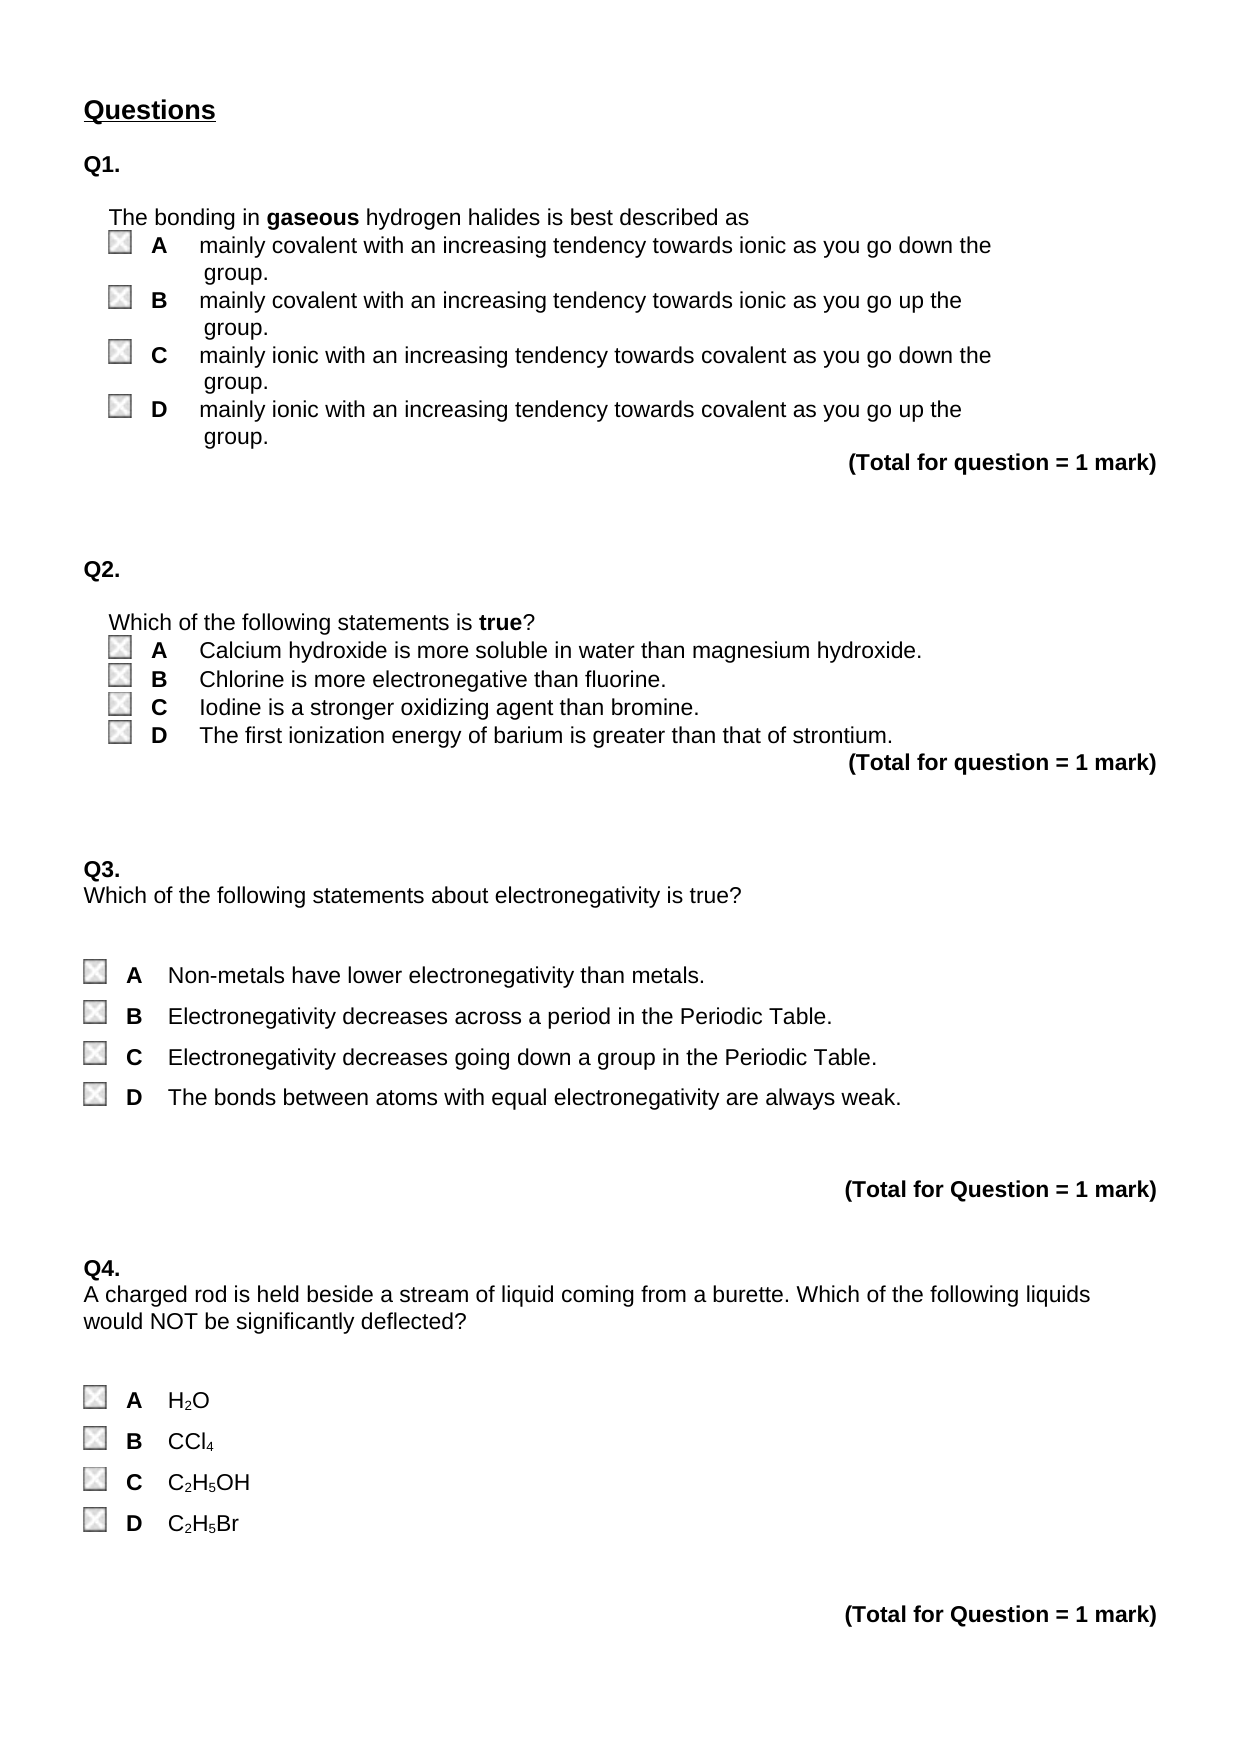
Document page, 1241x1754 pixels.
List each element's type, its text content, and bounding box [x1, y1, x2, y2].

text (Total for Question = 1 mark) [83, 1123, 1157, 1202]
picture [83, 1507, 107, 1532]
text B Chlorine is more electronegative than fluorine. [108, 664, 1157, 692]
text C Electronegativity decreases going down a group in the Periodic Table. [83, 1041, 1157, 1070]
text C mainly ionic with an increasing tendency towards covalent as you go down the group. [108, 340, 1157, 394]
text A Non-metals have lower electronegativity than metals. [83, 960, 1157, 988]
text B CCl4 [83, 1426, 1157, 1454]
picture [108, 394, 132, 418]
text C Iodine is a stronger oxidizing agent than bromine. [108, 692, 1157, 720]
text D The bonds between atoms with equal electronegativity are always weak. [83, 1082, 1157, 1111]
text Q4. A charged rod is held beside a stream of liquid coming from a burette. Which of the following liquids would NOT be significantly deflected? [83, 1255, 1157, 1334]
text Which of the following statements is true? [108, 609, 1157, 635]
picture [83, 959, 107, 984]
picture [83, 1385, 107, 1409]
text Questions [83, 94, 1157, 125]
picture [108, 285, 132, 309]
text Q3. Which of the following statements about electronegativity is true? [83, 856, 1157, 908]
text Q1. [83, 125, 1157, 204]
picture [108, 720, 132, 744]
text D C2H5Br [83, 1508, 1157, 1536]
picture [108, 663, 132, 687]
picture [83, 1000, 107, 1024]
text A Calcium hydroxide is more soluble in water than magnesium hydroxide. [108, 635, 1157, 664]
text (Total for question = 1 mark) [83, 449, 1157, 476]
text D mainly ionic with an increasing tendency towards covalent as you go up the group. [108, 394, 1157, 449]
picture [83, 1041, 107, 1065]
picture [108, 230, 132, 254]
text (Total for question = 1 mark) [83, 749, 1157, 775]
picture [83, 1467, 107, 1491]
text B Electronegativity decreases across a period in the Periodic Table. [83, 1001, 1157, 1029]
picture [83, 1082, 107, 1106]
picture [83, 1426, 107, 1450]
text B mainly covalent with an increasing tendency towards ionic as you go up the group. [108, 285, 1157, 340]
text A mainly covalent with an increasing tendency towards ionic as you go down the group. [108, 230, 1157, 285]
picture [108, 635, 132, 659]
text (Total for Question = 1 mark) [83, 1549, 1157, 1628]
text D The first ionization energy of barium is greater than that of strontium. [108, 720, 1157, 749]
picture [108, 339, 132, 364]
text The bonding in gaseous hydrogen halides is best described as [108, 204, 1157, 230]
text A H2O [83, 1385, 1157, 1414]
text C C2H5OH [83, 1467, 1157, 1495]
picture [108, 692, 132, 716]
text Q2. [83, 556, 1157, 609]
